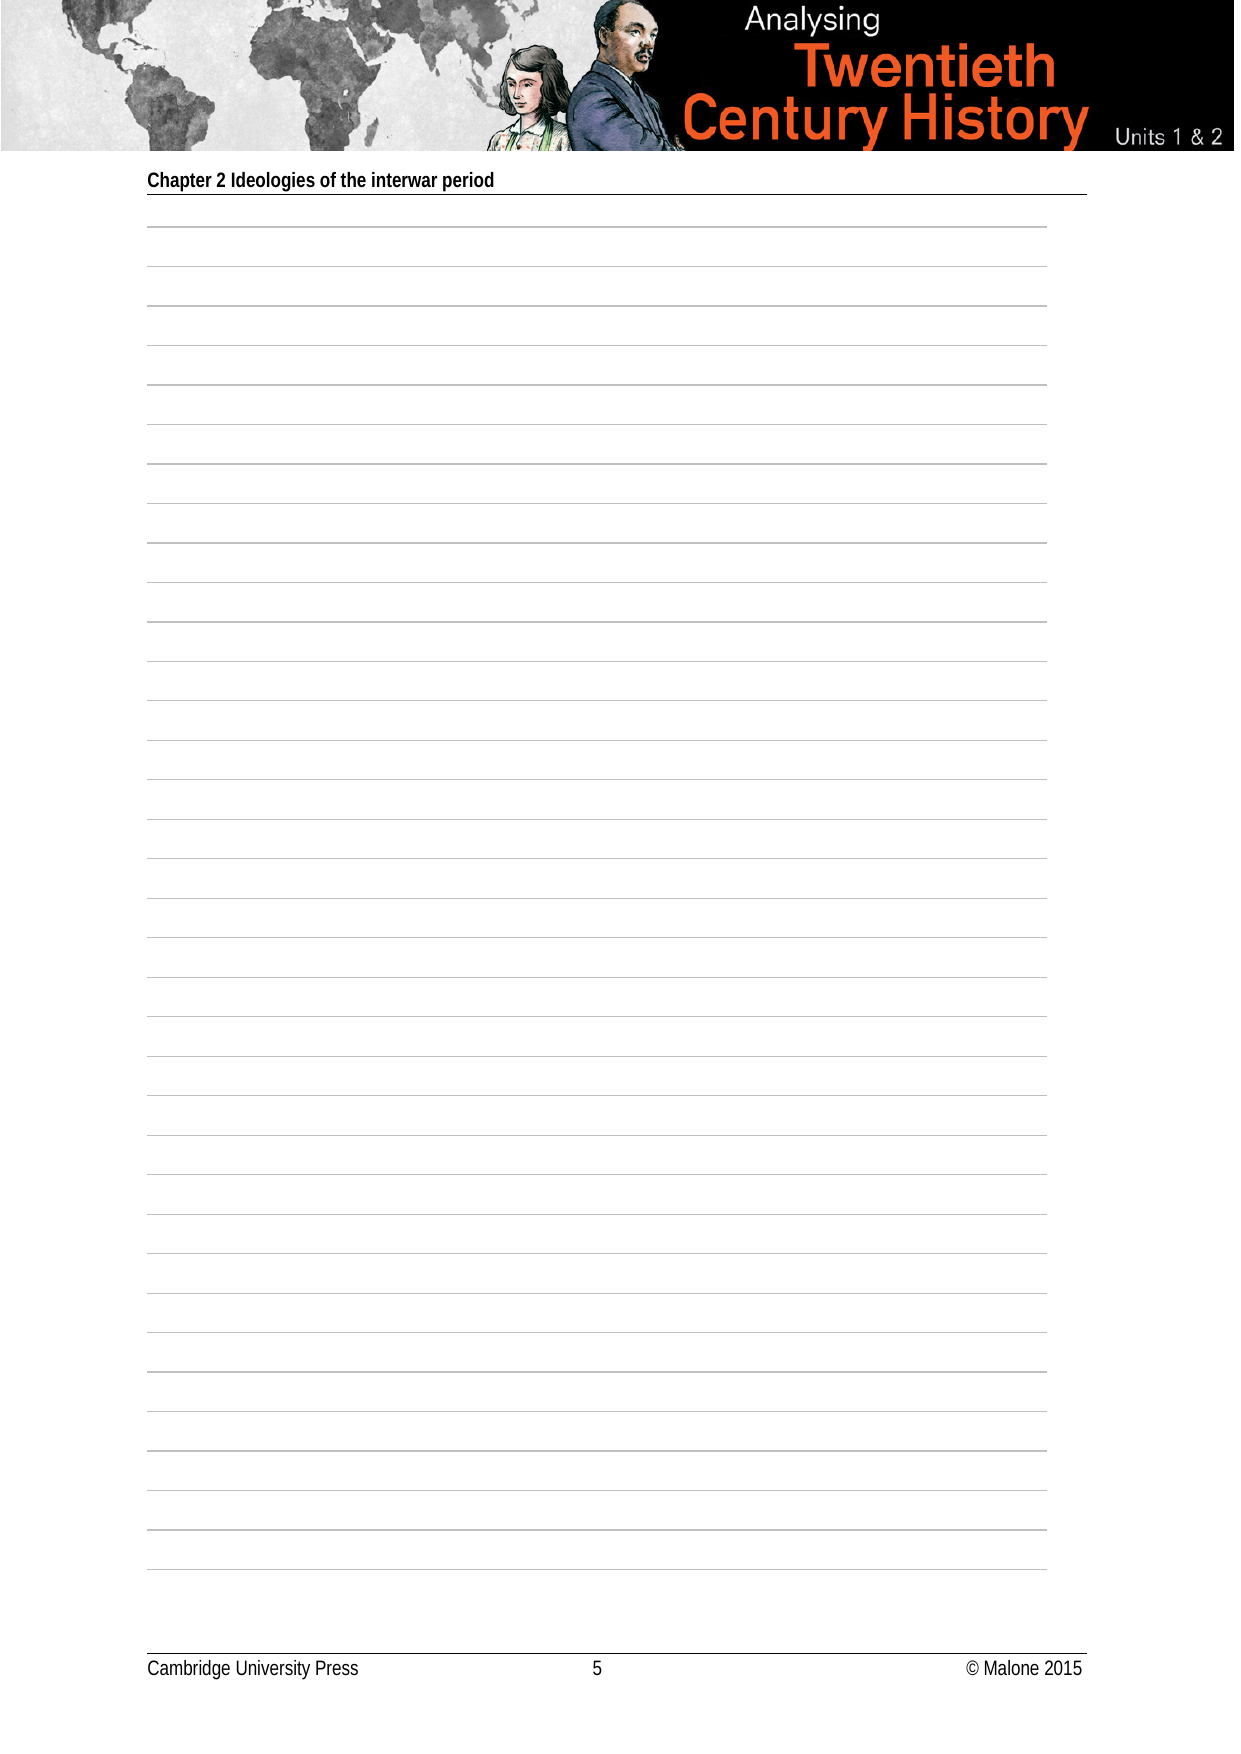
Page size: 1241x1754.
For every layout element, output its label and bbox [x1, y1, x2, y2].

picture [0, 0, 1232, 150]
